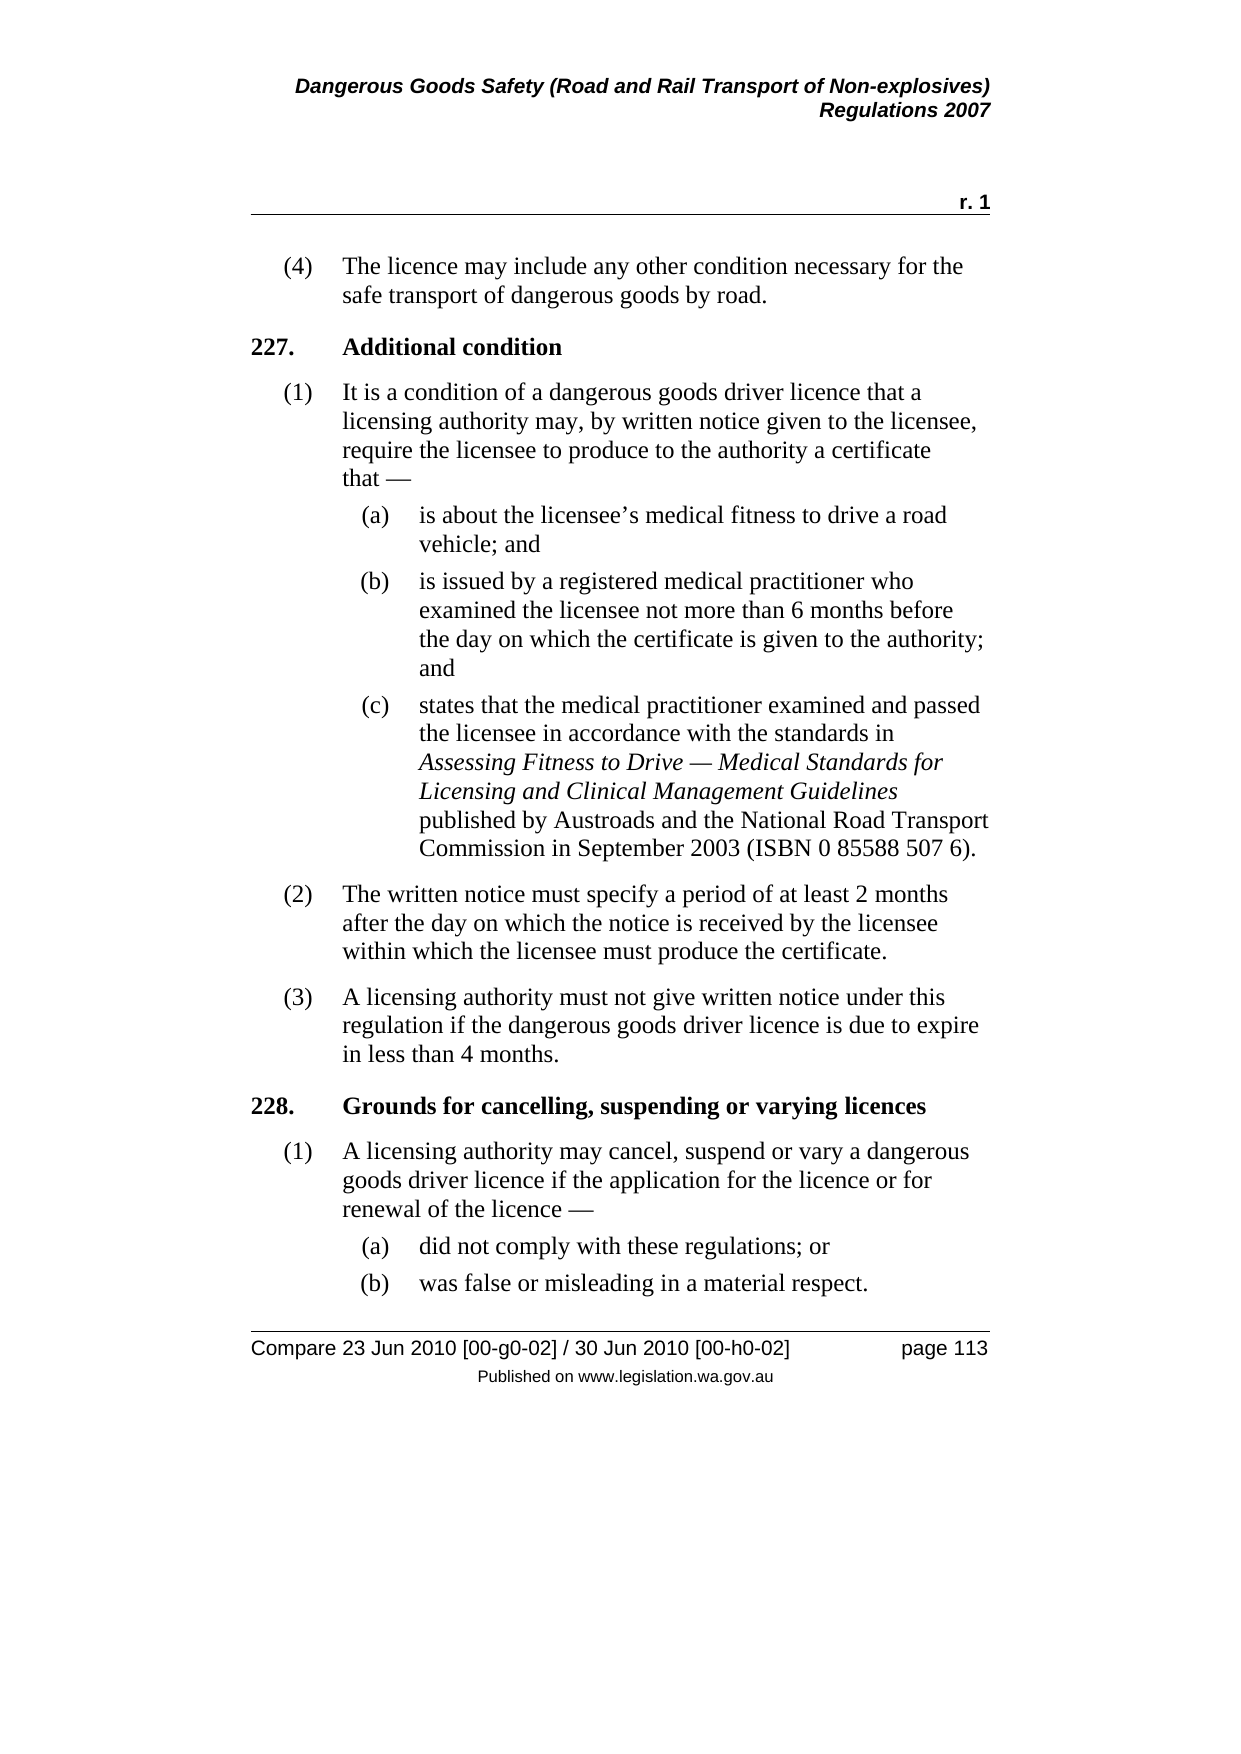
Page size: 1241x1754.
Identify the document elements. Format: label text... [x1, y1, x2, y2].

text (4) The licence may include any other condition necessary for the safe transport of dangerous goods by road. [251, 251, 990, 309]
text (1) A licensing authority may cancel, suspend or vary a dangerous goods driver licence if the application for the licence or for renewal of the licence — [251, 1136, 990, 1223]
text (b) was false or misleading in a material respect. [251, 1268, 990, 1297]
text (2) The written notice must specify a period of at least 2 months after the day on which the notice is received by the licensee within which the licensee must produce the certificate. [251, 879, 990, 965]
text (1) It is a condition of a dangerous goods driver licence that a licensing authority may, by written notice given to the licensee, require the licensee to produce to the authority a certificate that — [251, 377, 990, 492]
text (a) is about the licensee’s medical fitness to drive a road vehicle; and [251, 501, 990, 558]
subtitle 227. Additional condition [251, 332, 990, 361]
text (b) is issued by a registered medical practitioner who examined the licensee not more than 6 months before the day on which the certificate is given to the authority; and [251, 566, 990, 681]
text (3) A licensing authority must not give written notice under this regulation if the dangerous goods driver licence is due to expire in less than 4 months. [251, 982, 990, 1068]
text (c) states that the medical practitioner examined and passed the licensee in accordance with the standards in Assessing Fitness to Drive — Medical Standards for Licensing and Clinical Management Guidelines published by Austroads and the National Road Transport Commission in September 2003 (ISBN 0 85588 507 6). [251, 690, 990, 862]
subtitle 228. Grounds for cancelling, suspending or varying licences [251, 1091, 990, 1120]
text (a) did not comply with these regulations; or [251, 1231, 990, 1260]
